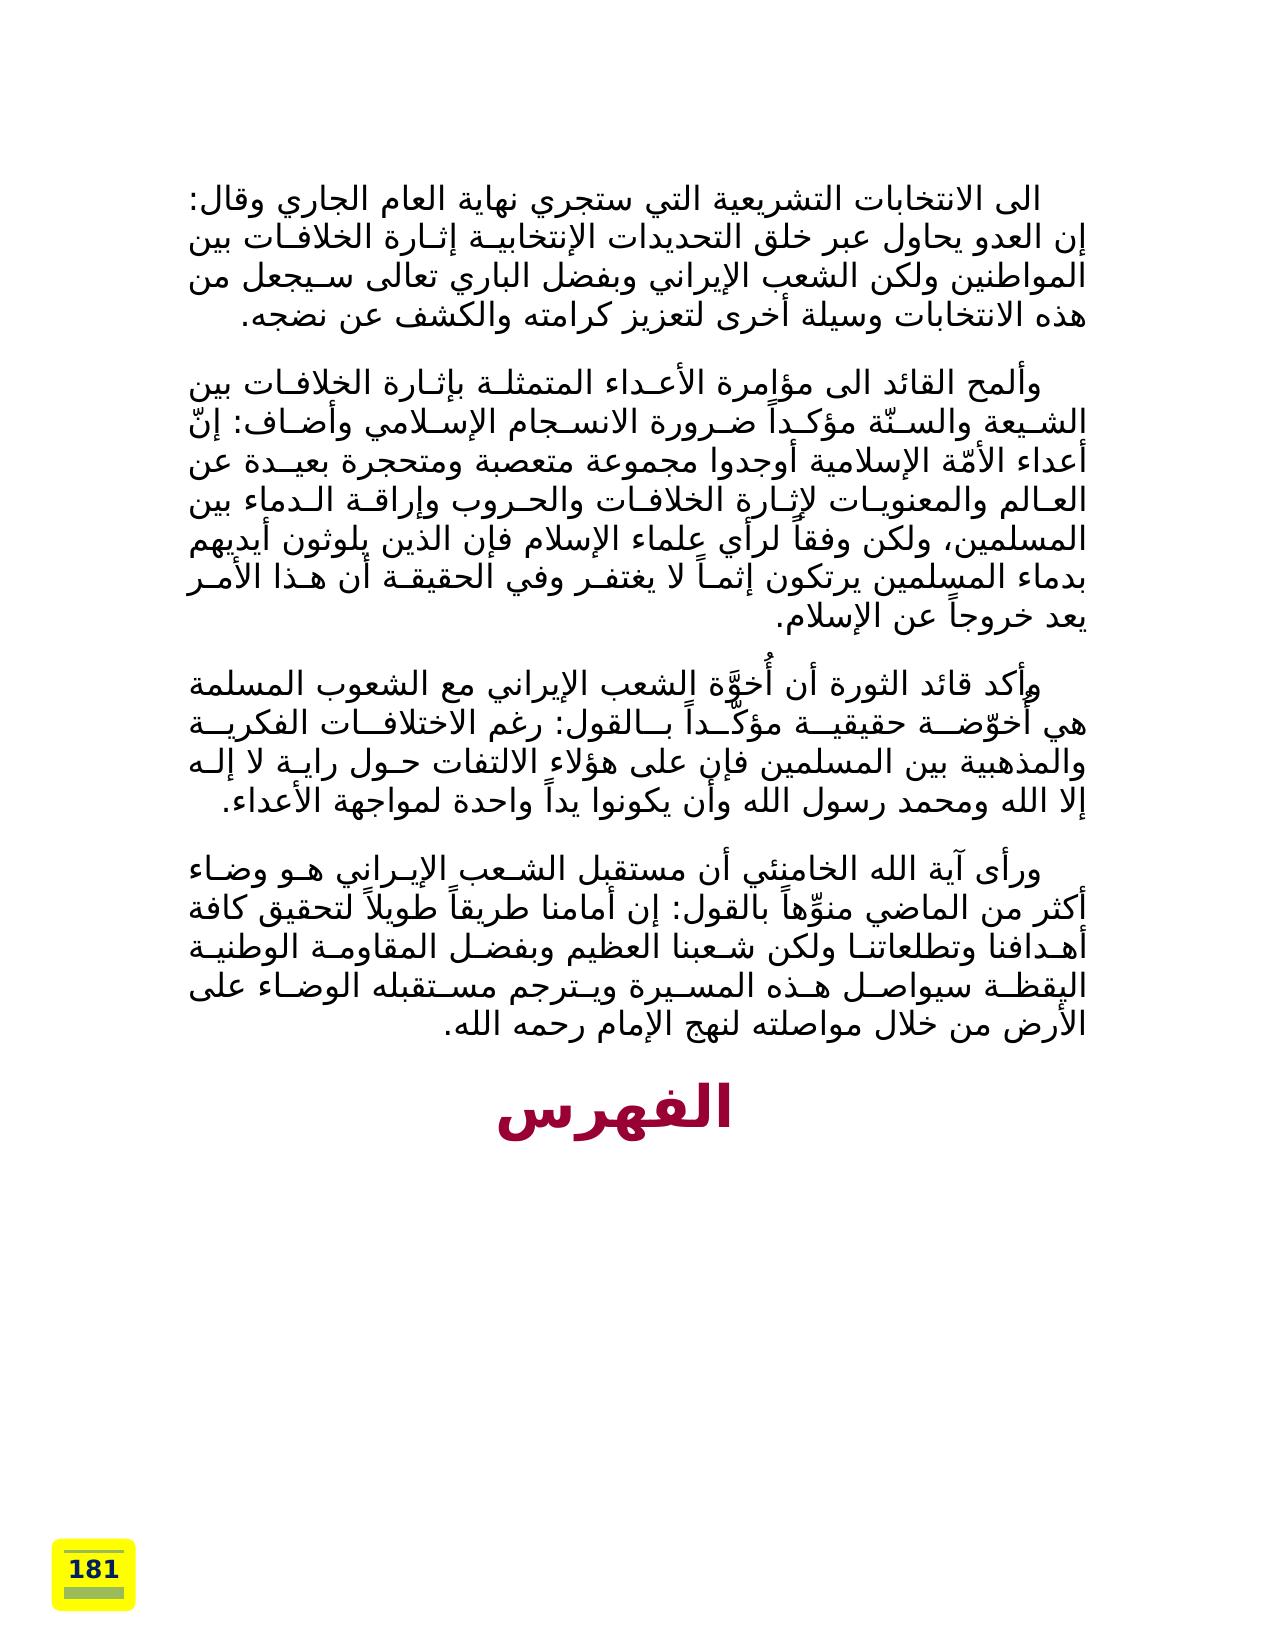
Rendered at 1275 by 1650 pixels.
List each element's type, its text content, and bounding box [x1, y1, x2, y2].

text ورأى آية الله الخامنئي أن مستقبل الشعب الإيراني هو وضاء أكثر من الماضي منوِّهاً بالقول: إن أمامنا طريقاً طويلاً لتحقيق كافة أهدافنا وتطلعاتنا ولكن شعبنا العظيم وبفضل المقاومة الوطنية اليقظة سيواصل هذه المسيرة ويترجم مستقبله الوضاء على الأرض من خلال مواصلته لنهج الإمام رحمه الله. [187, 849, 1087, 1044]
text وألمح القائد الى مؤامرة الأعداء المتمثلة بإثارة الخلافات بين الشيعة والسنّة مؤكداً ضرورة الانسجام الإسلامي وأضاف: إنّ أعداء الأمّة الإسلامية أوجدوا مجموعة متعصبة ومتحجرة بعيدة عن العالم والمعنويات لإثارة الخلافات والحروب وإراقة الدماء بين المسلمين، ولكن وفقاً لرأي علماء الإسلام فإن الذين يلوثون أيديهم بدماء المسلمين يرتكون إثماً لا يغتفر وفي الحقيقة أن هذا الأمر يعد خروجاً عن الإسلام. [187, 364, 1087, 636]
text وأكد قائد الثورة أن أُخوَّة الشعب الإيراني مع الشعوب المسلمة هي أُخوّضة حقيقية مؤكّداً بالقول: رغم الاختلافات الفكرية والمذهبية بين المسلمين فإن على هؤلاء الالتفات حول راية لا إله إلا الله ومحمد رسول الله وأن يكونوا يداً واحدة لمواجهة الأعداء. [187, 665, 1087, 820]
text الفهرس [187, 1073, 1087, 1141]
text الى الانتخابات التشريعية التي ستجري نهاية العام الجاري وقال: إن العدو يحاول عبر خلق التحديدات الإنتخابية إثارة الخلافات بين المواطنين ولكن الشعب الإيراني وبفضل الباري تعالى سيجعل من هذه الانتخابات وسيلة أخرى لتعزيز كرامته والكشف عن نضجه. [187, 179, 1087, 334]
